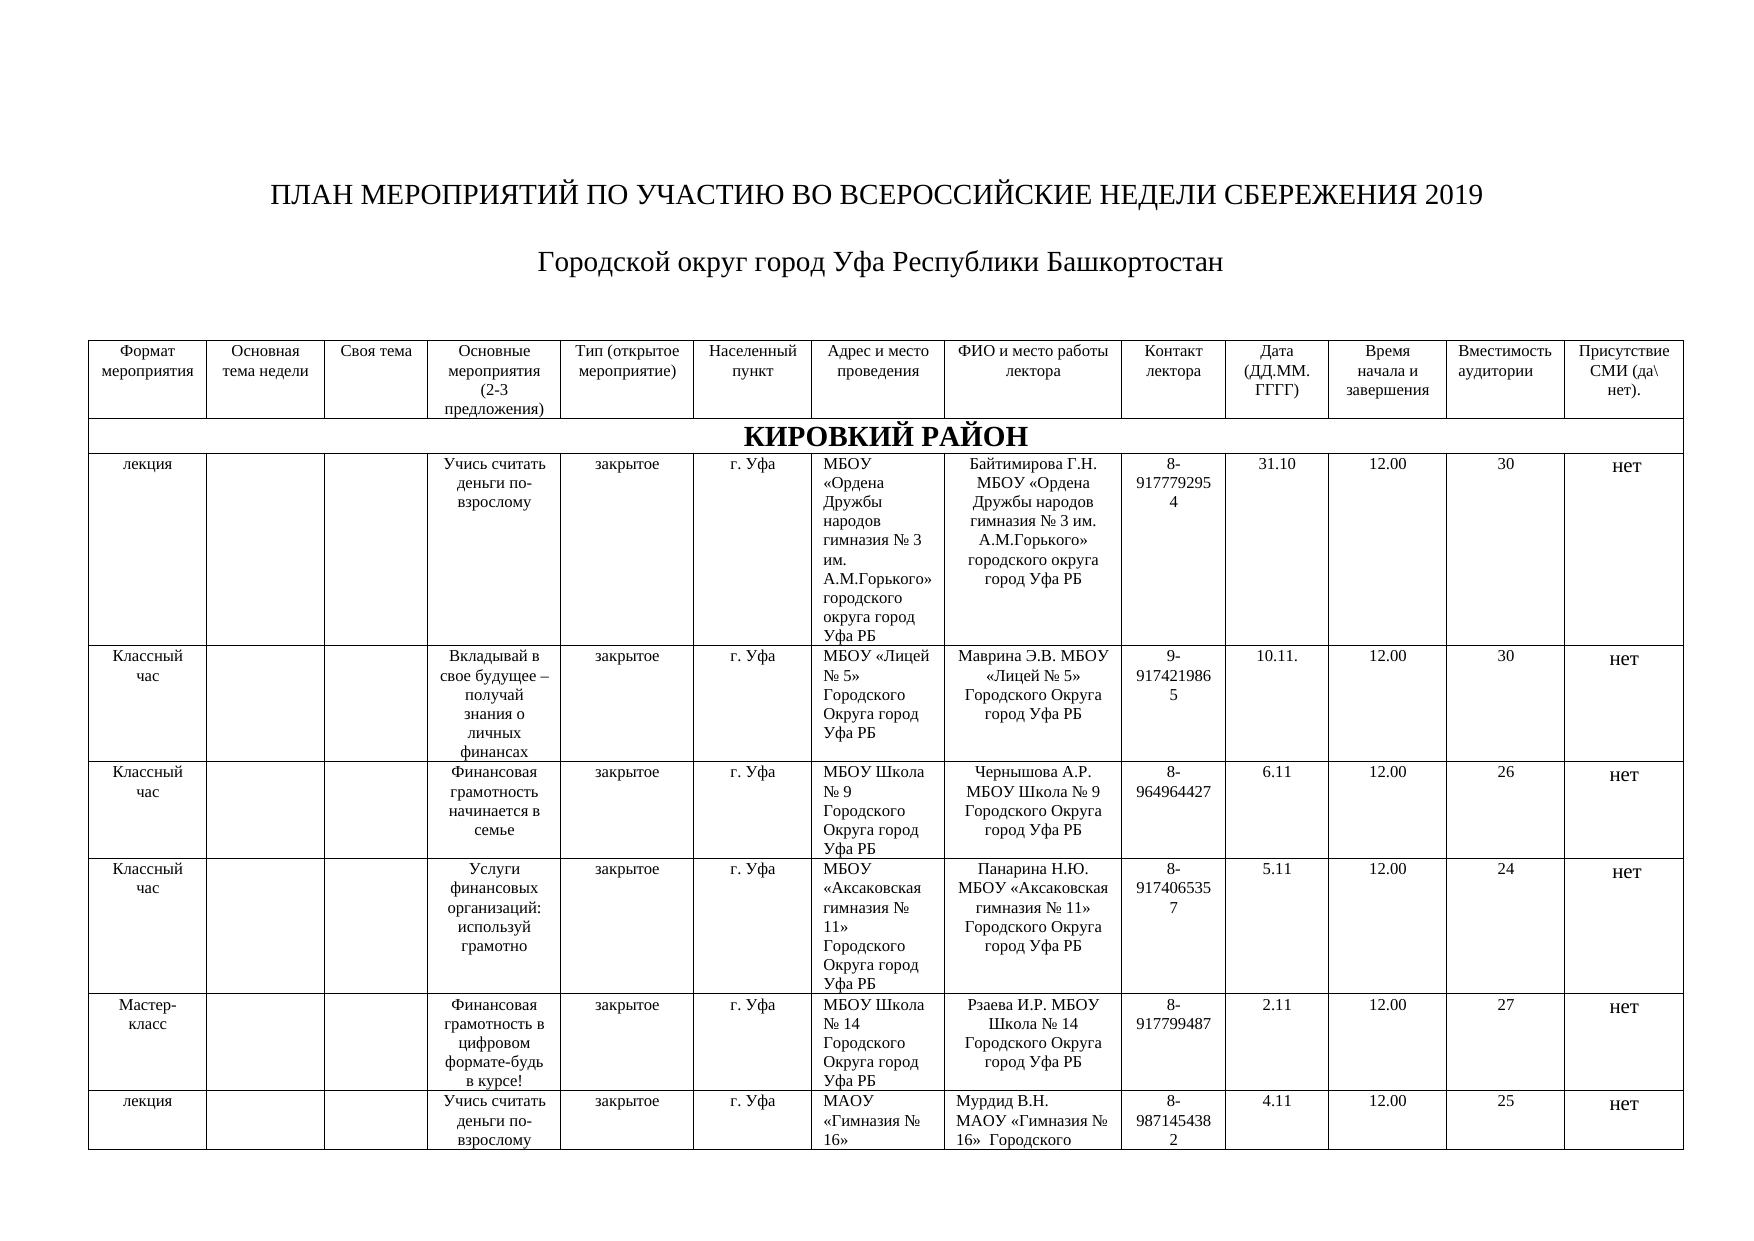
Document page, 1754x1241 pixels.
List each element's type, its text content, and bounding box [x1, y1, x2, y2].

table_cell г. Уфа [694, 454, 811, 645]
table_cell [207, 454, 324, 645]
table_cell закрытое [561, 994, 693, 1090]
text ПЛАН МЕРОПРИЯТИЙ ПО УЧАСТИЮ ВО ВСЕРОССИЙСКИЕ НЕДЕЛИ СБЕРЕЖЕНИЯ 2019 [118, 177, 1636, 211]
table_cell г. Уфа [694, 1091, 811, 1149]
table_cell г. Уфа [694, 994, 811, 1090]
table_header ФИО и место работы лектора [945, 341, 1121, 418]
table_cell Классный час [89, 859, 206, 993]
table_header Контакт лектора [1122, 341, 1225, 418]
table_header Время начала и завершения [1329, 341, 1446, 418]
table_header Населенный пункт [694, 341, 811, 418]
table_cell Классный час [89, 646, 206, 761]
table_cell 5.11 [1226, 859, 1328, 993]
table_cell [325, 994, 427, 1090]
table_cell 4.11 [1226, 1091, 1328, 1149]
table_cell закрытое [561, 646, 693, 761]
table_header Адрес и место проведения [812, 341, 944, 418]
table_cell Финансовая грамотность начинается в семье [428, 762, 560, 858]
table_cell МБОУ Школа № 9 Городского Округа город Уфа РБ [812, 762, 944, 858]
table_cell 26 [1447, 762, 1564, 858]
table_cell нет [1565, 454, 1683, 645]
table_cell 25 [1447, 1091, 1564, 1149]
table_cell МБОУ «Ордена Дружбы народов гимназия № 3 им. А.М.Горького» городского округа город Уфа РБ [812, 454, 944, 645]
table_cell Мастер-класс [89, 994, 206, 1090]
table_cell нет [1565, 646, 1683, 761]
table_cell [207, 762, 324, 858]
table_cell 8-9177792954 [1122, 454, 1225, 645]
table_cell Маврина Э.В. МБОУ «Лицей № 5» Городского Округа город Уфа РБ [945, 646, 1121, 761]
table_cell Учись считать деньги по-взрослому [428, 454, 560, 645]
table_cell 10.11. [1226, 646, 1328, 761]
table_cell МБОУ Школа № 14 Городского Округа город Уфа РБ [812, 994, 944, 1090]
table_cell закрытое [561, 762, 693, 858]
table_header Формат мероприятия [89, 341, 206, 418]
table_cell закрытое [561, 454, 693, 645]
table_cell 8-9871454382 [1122, 1091, 1225, 1149]
table_cell Вкладывай в свое будущее – получай знания о личных финансах [428, 646, 560, 761]
table_cell [325, 859, 427, 993]
table_header Присутствие СМИ (да\нет). [1565, 341, 1683, 418]
table_cell 8-9174065357 [1122, 859, 1225, 993]
table_cell 12.00 [1329, 646, 1446, 761]
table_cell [428, 1091, 560, 1149]
table_cell нет [1565, 1091, 1683, 1149]
table_cell МБОУ «Аксаковская гимназия № 11» Городского Округа город Уфа РБ [812, 859, 944, 993]
table_cell 30 [1447, 646, 1564, 761]
table_header Своя тема [325, 341, 427, 418]
table_cell 12.00 [1329, 454, 1446, 645]
table_cell г. Уфа [694, 762, 811, 858]
table_cell [325, 454, 427, 645]
table_cell КИРОВКИЙ РАЙОН [89, 419, 1683, 452]
table_cell 2.11 [1226, 994, 1328, 1090]
table_header Основная тема недели [207, 341, 324, 418]
table_cell лекция [89, 454, 206, 645]
table_cell 30 [1447, 454, 1564, 645]
table_cell 12.00 [1329, 1091, 1446, 1149]
table_cell Панарина Н.Ю. МБОУ «Аксаковская гимназия № 11» Городского Округа город Уфа РБ [945, 859, 1121, 993]
table_cell [207, 1091, 324, 1149]
table_cell нет [1565, 762, 1683, 858]
table_cell г. Уфа [694, 646, 811, 761]
table_cell 6.11 [1226, 762, 1328, 858]
table_cell [207, 859, 324, 993]
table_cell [812, 1091, 944, 1149]
table_cell Чернышова А.Р. МБОУ Школа № 9 Городского Округа город Уфа РБ [945, 762, 1121, 858]
table_cell 27 [1447, 994, 1564, 1090]
table_cell Рзаева И.Р. МБОУ Школа № 14 Городского Округа город Уфа РБ [945, 994, 1121, 1090]
table_cell [207, 994, 324, 1090]
table_cell Финансовая грамотность в цифровом формате-будь в курсе! [428, 994, 560, 1090]
table_cell 31.10 [1226, 454, 1328, 645]
table_cell Байтимирова Г.Н. МБОУ «Ордена Дружбы народов гимназия № 3 им. А.М.Горького» городского округа город Уфа РБ [945, 454, 1121, 645]
table_cell Классный час [89, 762, 206, 858]
table_header Вместимость аудитории [1447, 341, 1564, 418]
table_cell МБОУ «Лицей № 5» Городского Округа город Уфа РБ [812, 646, 944, 761]
table_cell [325, 1091, 427, 1149]
table_cell 24 [1447, 859, 1564, 993]
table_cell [945, 1091, 1121, 1149]
table_cell нет [1565, 859, 1683, 993]
table_cell 12.00 [1329, 994, 1446, 1090]
table_cell 12.00 [1329, 859, 1446, 993]
table_cell 12.00 [1329, 762, 1446, 858]
table_cell 8-964964427 [1122, 762, 1225, 858]
table_header Дата (ДД.ММ. ГГГГ) [1226, 341, 1328, 418]
table_cell нет [1565, 994, 1683, 1090]
table_cell [207, 646, 324, 761]
table_cell закрытое [561, 859, 693, 993]
table_cell Услуги финансовых организаций: используй грамотно [428, 859, 560, 993]
table_cell закрытое [561, 1091, 693, 1149]
table_cell лекция [89, 1091, 206, 1149]
table_header Основные мероприятия (2-3 предложения) [428, 341, 560, 418]
table_cell 9-9174219865 [1122, 646, 1225, 761]
table_cell [325, 762, 427, 858]
table_cell [325, 646, 427, 761]
table_cell г. Уфа [694, 859, 811, 993]
text Городской округ город Уфа Республики Башкортостан [118, 244, 1636, 278]
table_header Тип (открытое мероприятие) [561, 341, 693, 418]
table_cell 8-917799487 [1122, 994, 1225, 1090]
